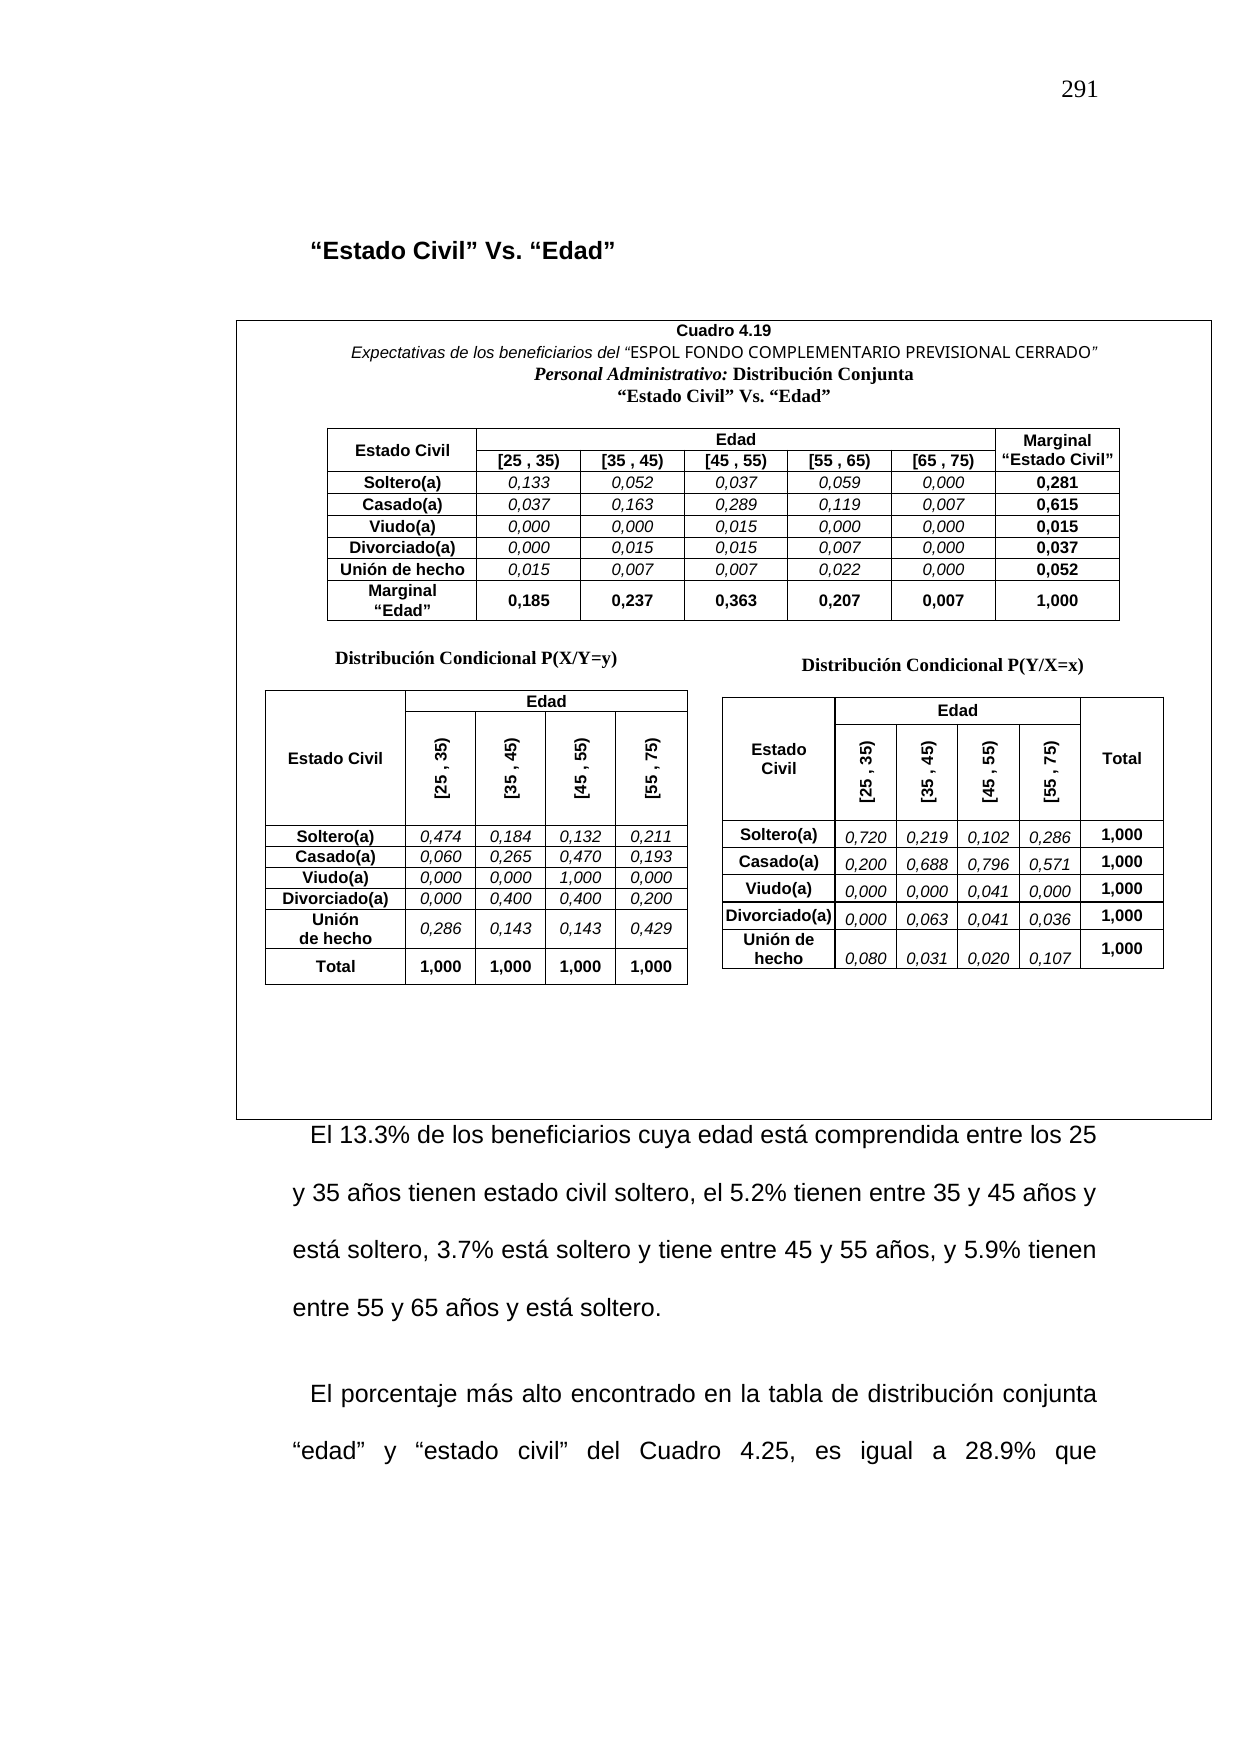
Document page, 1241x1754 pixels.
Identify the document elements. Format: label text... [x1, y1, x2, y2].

text “Estado Civil” Vs. “Edad” [292, 236, 1098, 265]
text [292, 1379, 1098, 1465]
table_header Cuadro 4.19 Expectativas de los beneficiarios del “ESPOL FONDO COMPLEMENTARIO PREVISIONAL CERRADO” Personal Administrativo: Distribución Conjunta “Estado Civil” Vs. “Edad” [237, 321, 1211, 1119]
text El 13.3% de los beneficiarios cuya edad está comprendida entre los 25 y 35 años tienen estado civil soltero, el 5.2% tienen entre 35 y 45 años y está soltero, 3.7% está soltero y tiene entre 45 y 55 años, y 5.9% tienen entre 55 y 65 años y está soltero. [292, 1120, 1098, 1321]
